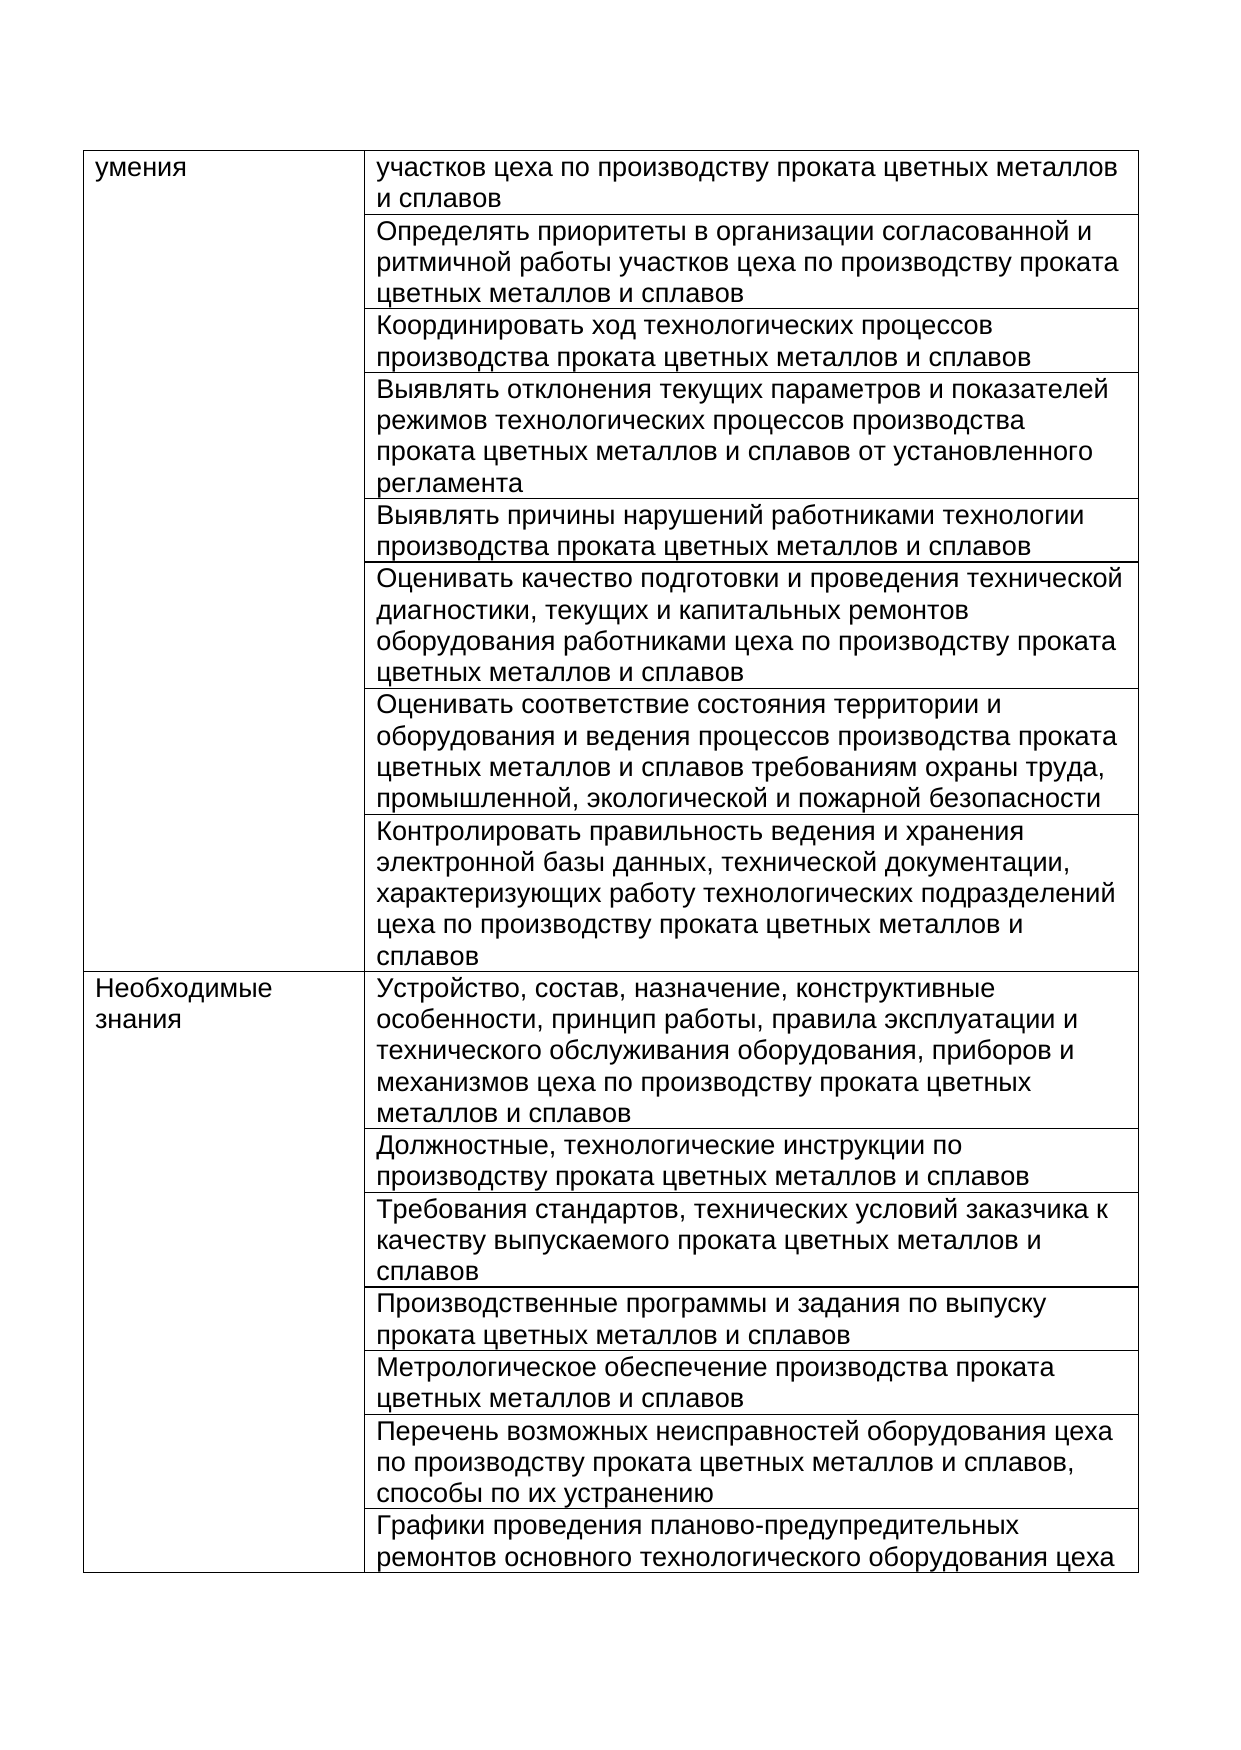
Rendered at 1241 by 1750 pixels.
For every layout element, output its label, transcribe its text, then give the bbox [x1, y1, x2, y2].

table_cell Контролировать правильность ведения и хранения электронной базы данных, технической документации, характеризующих работу технологических подразделений цеха по производству проката цветных металлов и сплавов [365, 815, 1138, 971]
table_cell Требования стандартов, технических условий заказчика к качеству выпускаемого проката цветных металлов и сплавов [365, 1193, 1138, 1286]
table_cell Оценивать качество подготовки и проведения технической диагностики, текущих и капитальных ремонтов оборудования работниками цеха по производству проката цветных металлов и сплавов [365, 563, 1138, 687]
table_cell Устройство, состав, назначение, конструктивные особенности, принцип работы, правила эксплуатации и технического обслуживания оборудования, приборов и механизмов цеха по производству проката цветных металлов и сплавов [365, 972, 1138, 1128]
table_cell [365, 151, 1138, 213]
table_cell Выявлять отклонения текущих параметров и показателей режимов технологических процессов производства проката цветных металлов и сплавов от установленного регламента [365, 373, 1138, 498]
table_cell Необходимые знания [84, 972, 364, 1572]
table_cell Производственные программы и задания по выпуску проката цветных металлов и сплавов [365, 1288, 1138, 1350]
table_cell Перечень возможных неисправностей оборудования цеха по производству проката цветных металлов и сплавов, способы по их устранению [365, 1415, 1138, 1508]
table_cell Необходимые умения [84, 151, 364, 971]
table_cell Координировать ход технологических процессов производства проката цветных металлов и сплавов [365, 309, 1138, 372]
table_cell Оценивать соответствие состояния территории и оборудования и ведения процессов производства проката цветных металлов и сплавов требованиям охраны труда, промышленной, экологической и пожарной безопасности [365, 689, 1138, 813]
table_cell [365, 1509, 1138, 1572]
table_cell Определять приоритеты в организации согласованной и ритмичной работы участков цеха по производству проката цветных металлов и сплавов [365, 215, 1138, 308]
table_cell Метрологическое обеспечение производства проката цветных металлов и сплавов [365, 1351, 1138, 1413]
table_cell Должностные, технологические инструкции по производству проката цветных металлов и сплавов [365, 1129, 1138, 1192]
table_cell Выявлять причины нарушений работниками технологии производства проката цветных металлов и сплавов [365, 499, 1138, 561]
